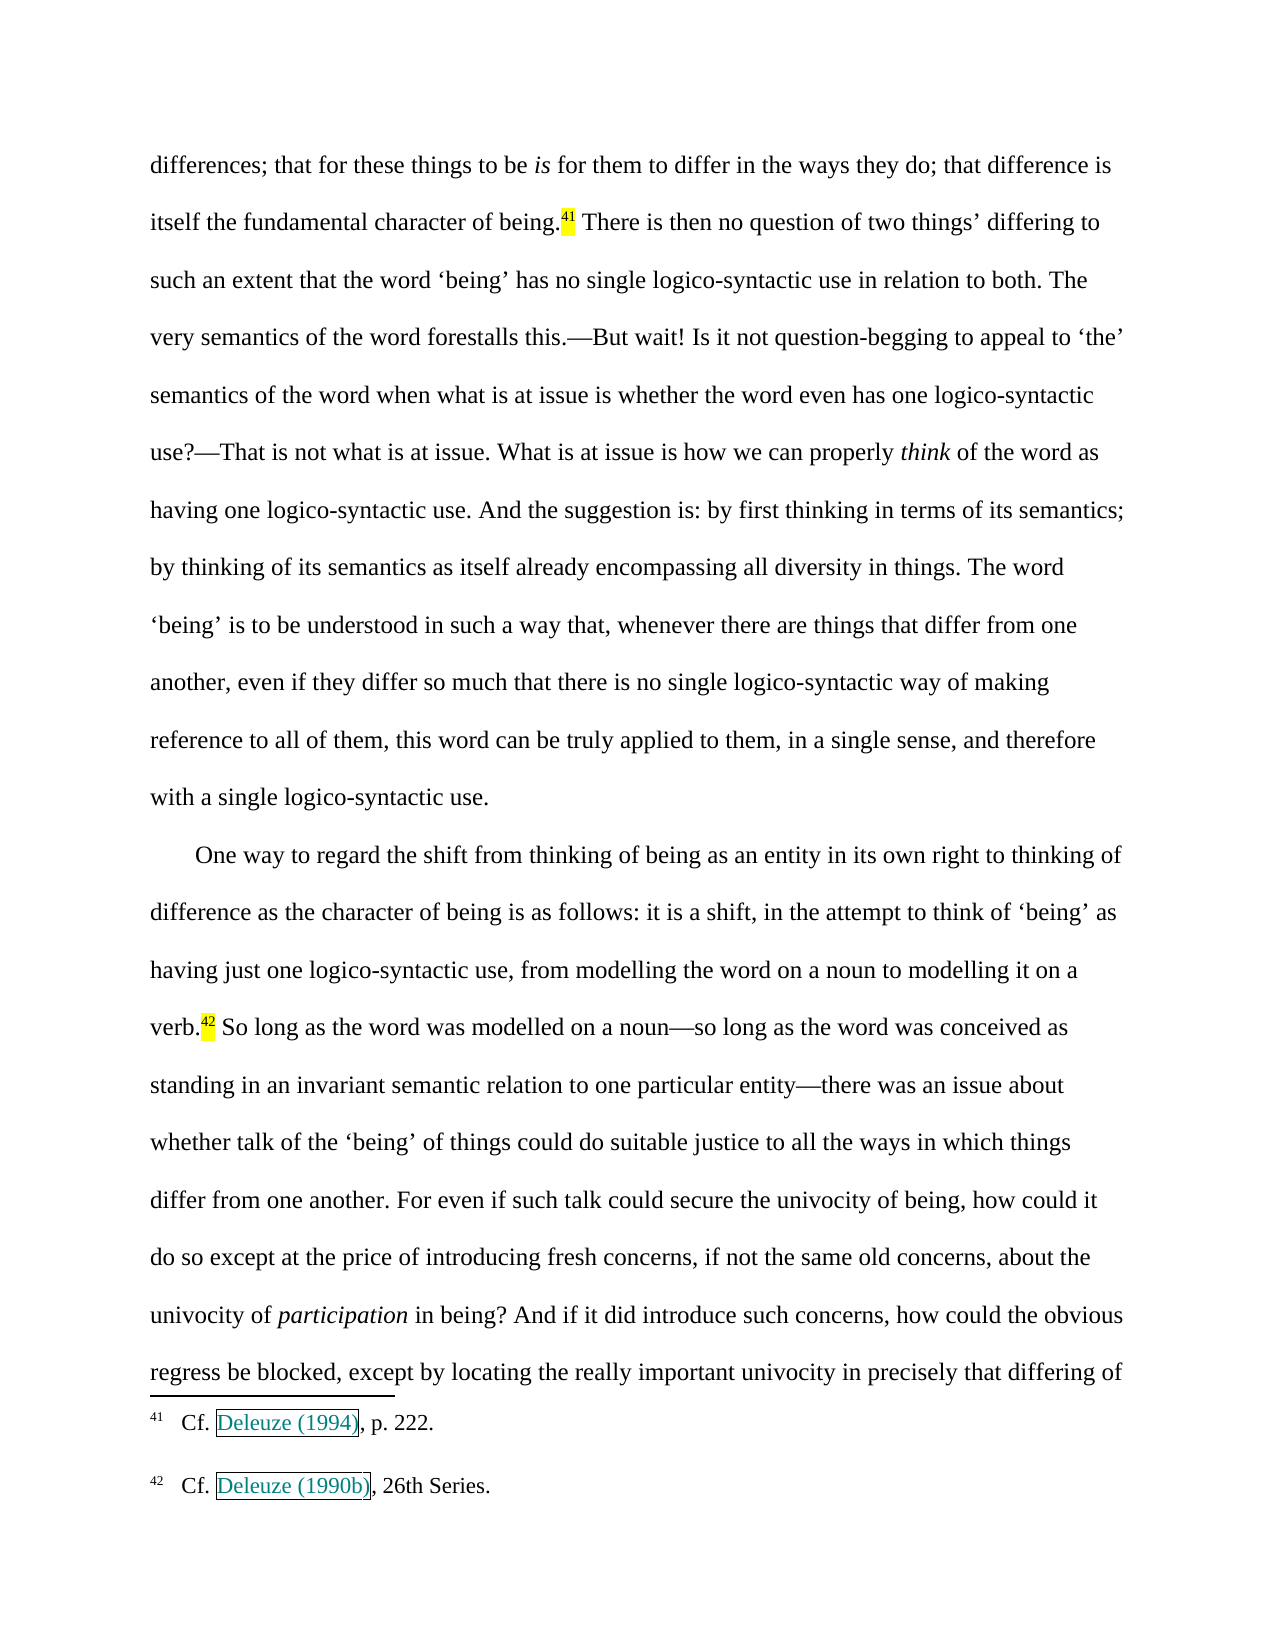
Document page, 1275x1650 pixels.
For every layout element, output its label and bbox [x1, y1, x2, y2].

text [150, 150, 1125, 811]
text [150, 840, 1125, 1386]
